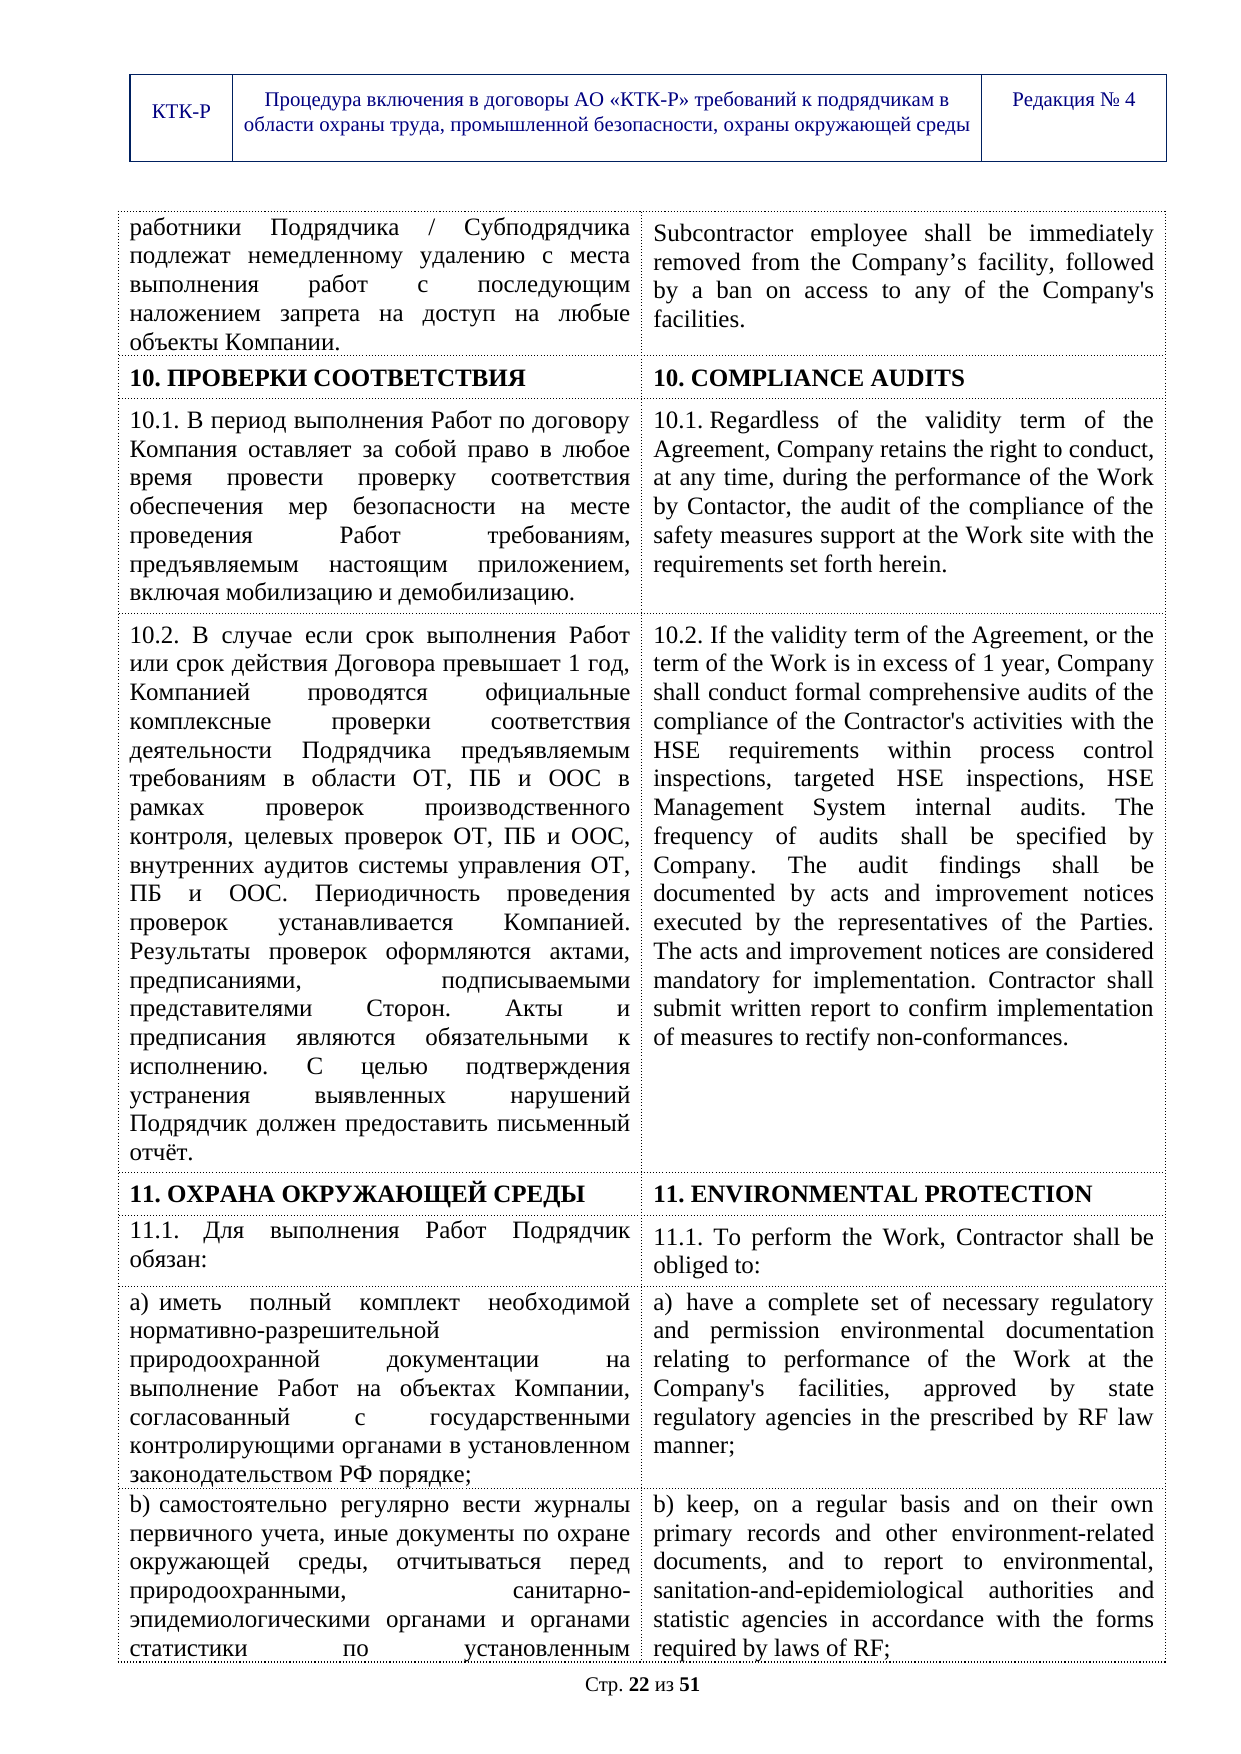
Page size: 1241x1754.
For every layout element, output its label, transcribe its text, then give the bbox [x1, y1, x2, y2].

table_cell 10. COMPLIANCE AUDITS [642, 355, 1166, 398]
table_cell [642, 211, 1166, 355]
table_cell иметь полный комплект необходимой нормативно-разрешительной природоохранной документации на выполнение Работ на объектах Компании, согласованный с государственными контролирующими органами в установленном законодательством РФ порядке; [118, 1286, 642, 1488]
table_cell Для выполнения Работ Подрядчик обязан: [118, 1215, 642, 1286]
table_cell 11. ОХРАНА ОКРУЖАЮЩЕЙ СРЕДЫ [118, 1172, 642, 1214]
table_cell 11. ENVIRONMENTAL PROTECTION [642, 1172, 1166, 1214]
table_cell 10.2. В случае если срок выполнения Работ или срок действия Договора превышает 1 год, Компанией проводятся официальные комплексные проверки соответствия деятельности Подрядчика предъявляемым требованиям в области ОТ, ПБ и ООС в рамках проверок производственного контроля, целевых проверок ОТ, ПБ и ООС, внутренних аудитов системы управления ОТ, ПБ и ООС. Периодичность проведения проверок устанавливается Компанией. Результаты проверок оформляются актами, предписаниями, подписываемыми представителями Сторон. Акты и предписания являются обязательными к исполнению. С целью подтверждения устранения выявленных нарушений Подрядчик должен предоставить письменный отчёт. [118, 613, 642, 1172]
table_cell 10.1. В период выполнения Работ по договору Компания оставляет за собой право в любое время провести проверку соответствия обеспечения мер безопасности на месте проведения Работ требованиям, предъявляемым настоящим приложением, включая мобилизацию и демобилизацию. [118, 398, 642, 612]
table_cell 10.2. If the validity term of the Agreement, or the term of the Work is in excess of 1 year, Company shall conduct formal comprehensive audits of the compliance of the Contractor's activities with the HSE requirements within process control inspections, targeted HSE inspections, HSE Management System internal audits. The frequency of audits shall be specified by Company. The audit findings shall be documented by acts and improvement notices executed by the representatives of the Parties. The acts and improvement notices are considered mandatory for implementation. Contractor shall submit written report to confirm implementation of measures to rectify non-conformances. [642, 613, 1166, 1172]
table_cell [642, 1488, 1166, 1661]
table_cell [118, 211, 642, 355]
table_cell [118, 1488, 642, 1661]
table_cell have a complete set of necessary regulatory and permission environmental documentation relating to performance of the Work at the Company's facilities, approved by state regulatory agencies in the prescribed by RF law manner; [642, 1286, 1166, 1488]
table_cell 11.1. To perform the Work, Contractor shall be obliged to: [642, 1215, 1166, 1286]
table_cell 10. ПРОВЕРКИ СООТВЕТСТВИЯ [118, 355, 642, 398]
table_cell 10.1. Regardless of the validity term of the Agreement, Company retains the right to conduct, at any time, during the performance of the Work by Contactor, the audit of the compliance of the safety measures support at the Work site with the requirements set forth herein. [642, 398, 1166, 612]
